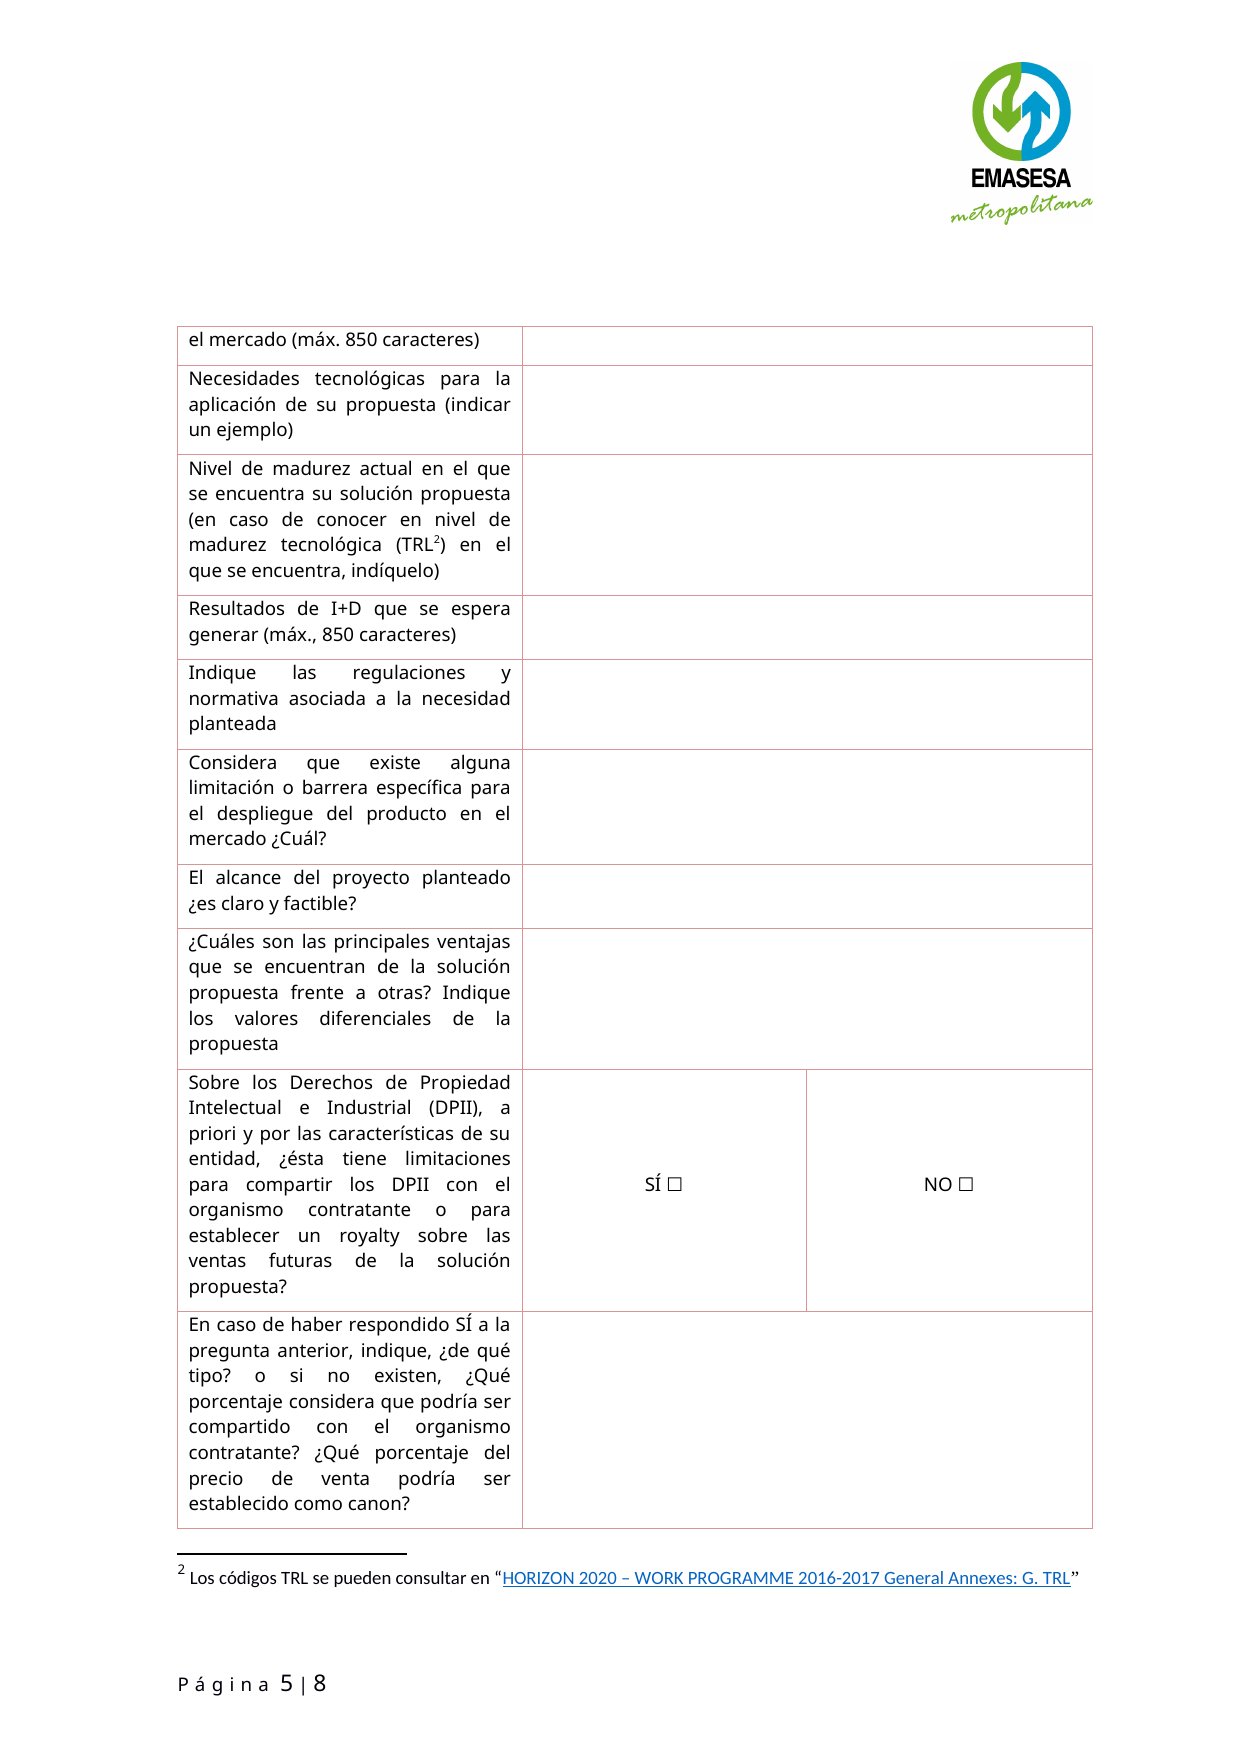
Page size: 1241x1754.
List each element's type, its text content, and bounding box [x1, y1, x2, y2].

table_cell NO ☐ [807, 1070, 1092, 1311]
table_cell [523, 750, 1092, 864]
table_cell Nivel de madurez actual en el que se encuentra su solución propuesta (en caso de conocer en nivel de madurez tecnológica (TRL) en el que se encuentra, indíquelo) [178, 455, 522, 595]
table_cell Necesidades tecnológicas para la aplicación de su propuesta (indicar un ejemplo) [178, 366, 522, 454]
picture [951, 62, 1093, 225]
table_cell El alcance del proyecto planteado ¿es claro y factible? [178, 865, 522, 928]
table_cell [523, 929, 1092, 1068]
table_cell ¿Cuáles son las principales ventajas que se encuentran de la solución propuesta frente a otras? Indique los valores diferenciales de la propuesta [178, 929, 522, 1068]
table_cell SÍ ☐ [523, 1070, 806, 1311]
table_cell Considera que existe alguna limitación o barrera específica para el despliegue del producto en el mercado ¿Cuál? [178, 750, 522, 864]
table_cell [523, 865, 1092, 928]
table_cell Resultados de I+D que se espera generar (máx., 850 caracteres) [178, 596, 522, 659]
table_cell [523, 366, 1092, 454]
table_cell [523, 1312, 1092, 1528]
table_cell [523, 327, 1092, 365]
table_cell En caso de haber respondido SÍ a la pregunta anterior, indique, ¿de qué tipo? o si no existen, ¿Qué porcentaje considera que podría ser compartido con el organismo contratante? ¿Qué porcentaje del precio de venta podría ser establecido como canon? [178, 1312, 522, 1528]
table_cell [523, 660, 1092, 749]
table_cell [523, 455, 1092, 595]
table_cell Sobre los Derechos de Propiedad Intelectual e Industrial (DPII), a priori y por las características de su entidad, ¿ésta tiene limitaciones para compartir los DPII con el organismo contratante o para establecer un royalty sobre las ventas futuras de la solución propuesta? [178, 1070, 522, 1311]
table_cell Indique las regulaciones y normativa asociada a la necesidad planteada [178, 660, 522, 749]
table_cell [523, 596, 1092, 659]
